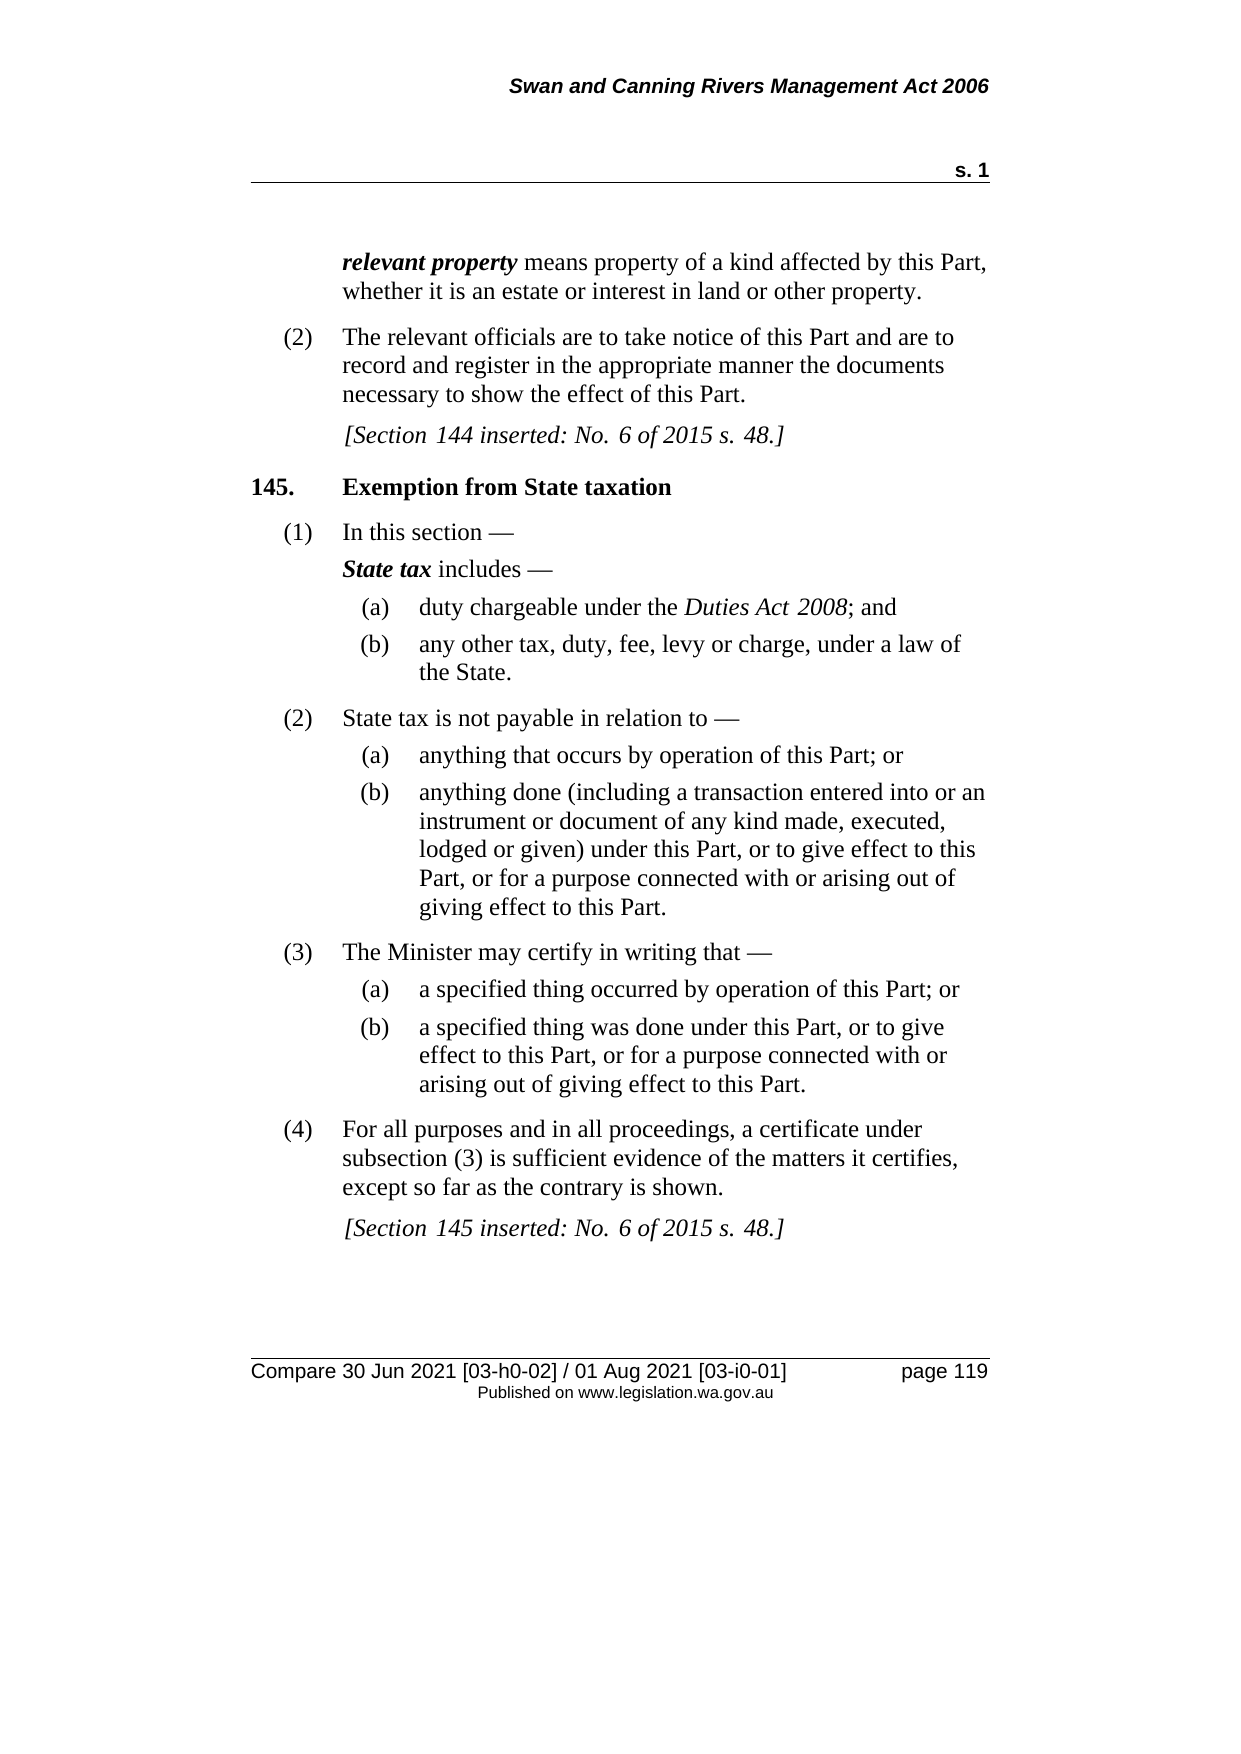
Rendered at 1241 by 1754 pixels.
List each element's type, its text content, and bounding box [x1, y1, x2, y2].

subtitle 145. Exemption from State taxation [251, 472, 990, 501]
text (a) duty chargeable under the Duties Act 2008; and [251, 592, 990, 620]
text (a) anything that occurs by operation of this Part; or [251, 740, 990, 769]
text [Section 144 inserted: No. 6 of 2015 s. 48.] [251, 420, 990, 449]
text (a) a specified thing occurred by operation of this Part; or [251, 974, 990, 1003]
text (b) anything done (including a transaction entered into or an instrument or document of any kind made, executed, lodged or given) under this Part, or to give effect to this Part, or for a purpose connected with or arising out of giving effect to this Part. [251, 777, 990, 921]
text [Section 145 inserted: No. 6 of 2015 s. 48.] [251, 1213, 990, 1242]
text relevant property means property of a kind affected by this Part, whether it is an estate or interest in land or other property. [251, 247, 990, 305]
text (1) In this section — [251, 517, 990, 546]
text (4) For all purposes and in all proceedings, a certificate under subsection (3) is sufficient evidence of the matters it certifies, except so far as the contrary is shown. [251, 1114, 990, 1201]
text (3) The Minister may certify in writing that — [251, 937, 990, 966]
text (2) State tax is not payable in relation to — [251, 703, 990, 732]
text (2) The relevant officials are to take notice of this Part and are to record and register in the appropriate manner the documents necessary to show the effect of this Part. [251, 322, 990, 408]
text (b) any other tax, duty, fee, levy or charge, under a law of the State. [251, 629, 990, 686]
text (b) a specified thing was done under this Part, or to give effect to this Part, or for a purpose connected with or arising out of giving effect to this Part. [251, 1012, 990, 1098]
text State tax includes — [251, 554, 990, 583]
